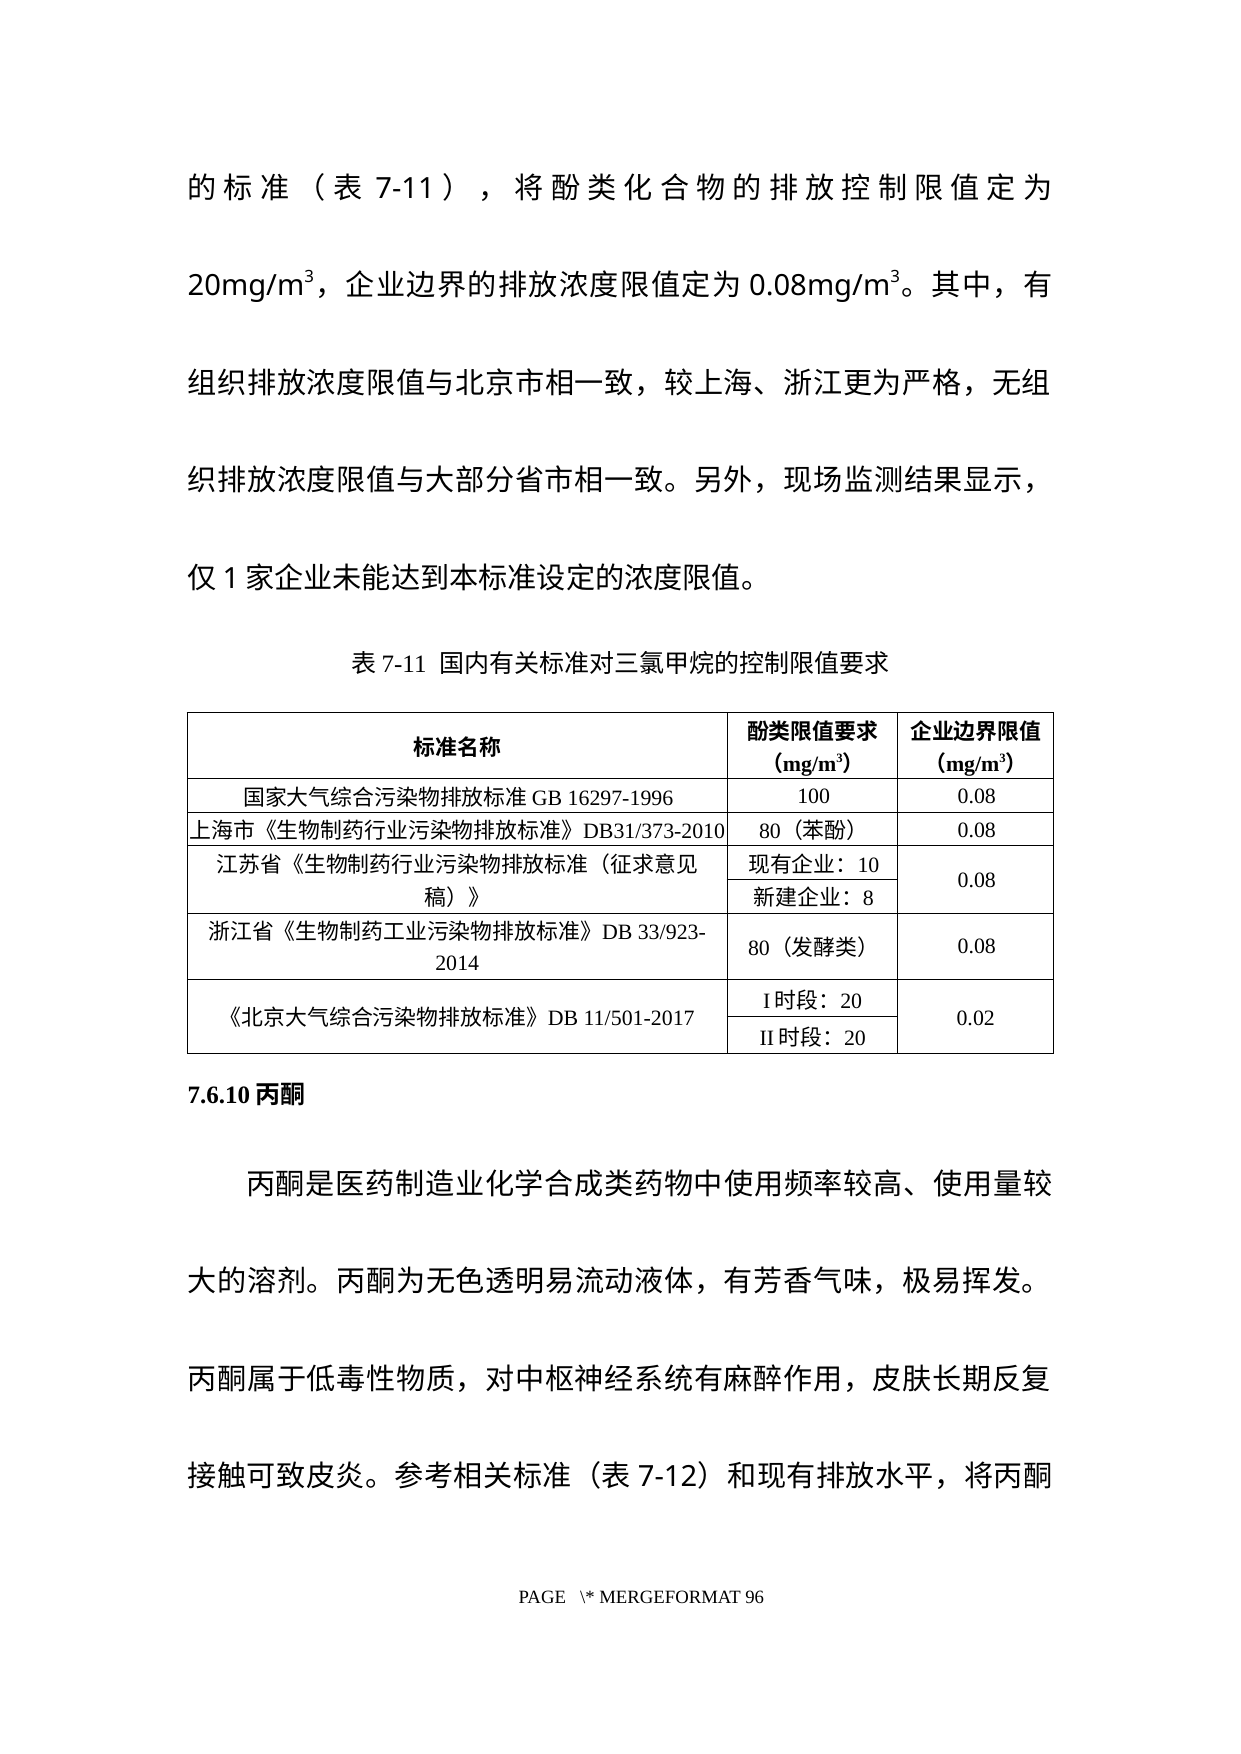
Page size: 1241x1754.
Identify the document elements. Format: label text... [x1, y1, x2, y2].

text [187, 1149, 1053, 1507]
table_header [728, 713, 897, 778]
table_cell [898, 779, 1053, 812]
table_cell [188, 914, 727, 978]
text 表7-11 国内有关标准对三氯甲烷的控制限值要求 [187, 629, 1053, 694]
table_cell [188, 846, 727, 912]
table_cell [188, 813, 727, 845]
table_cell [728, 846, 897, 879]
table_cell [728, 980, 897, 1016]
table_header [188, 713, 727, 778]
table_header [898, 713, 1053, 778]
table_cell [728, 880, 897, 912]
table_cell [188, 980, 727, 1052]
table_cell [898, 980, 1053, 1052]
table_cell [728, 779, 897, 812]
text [187, 153, 1053, 608]
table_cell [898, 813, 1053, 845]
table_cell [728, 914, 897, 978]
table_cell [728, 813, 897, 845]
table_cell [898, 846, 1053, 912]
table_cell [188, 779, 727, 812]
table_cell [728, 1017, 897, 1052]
subtitle 7.6.10丙酮 [187, 1060, 1053, 1125]
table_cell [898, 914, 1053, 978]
